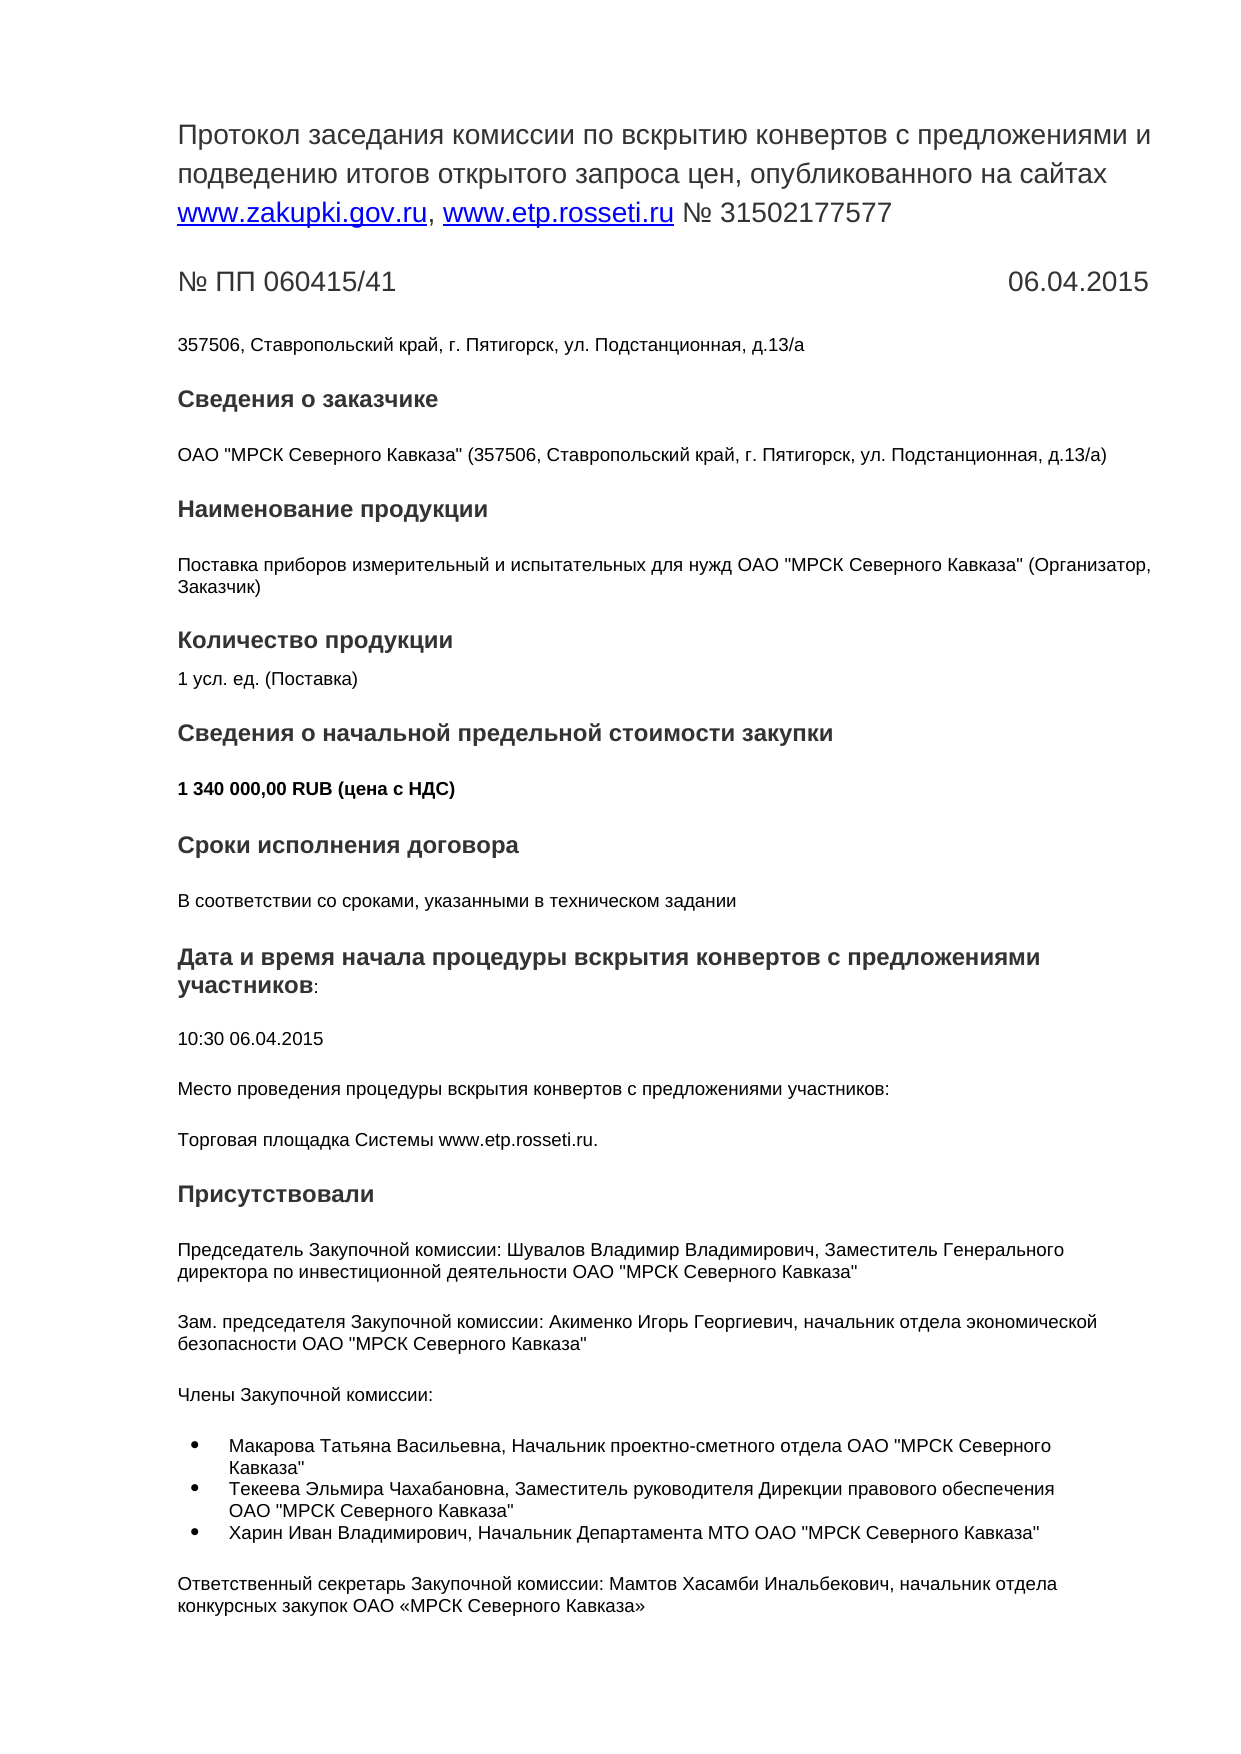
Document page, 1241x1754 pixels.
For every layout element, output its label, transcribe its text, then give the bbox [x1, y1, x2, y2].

text Члены Закупочной комиссии: [177, 1384, 1152, 1405]
list Харин Иван Владимирович, Начальник Департамента МТО ОАО "МРСК Северного Кавказа" [191, 1522, 1089, 1544]
text ОАО "МРСК Северного Кавказа" (357506, Ставропольский край, г. Пятигорск, ул. Подстанционная, д.13/а) [177, 444, 1152, 466]
text Председатель Закупочной комиссии: Шувалов Владимир Владимирович, Заместитель Генерального директора по инвестиционной деятельности ОАО "МРСК Северного Кавказа" [177, 1239, 1152, 1282]
table_header № ПП 060415/41 [176, 264, 663, 304]
table_header 06.04.2015 [663, 264, 1150, 304]
text 357506, Ставропольский край, г. Пятигорск, ул. Подстанционная, д.13/а [177, 334, 1152, 355]
text Сведения о заказчике [177, 384, 1152, 412]
text 10:30 06.04.2015 [177, 1027, 1152, 1049]
text Сведения о начальной предельной стоимости закупки [177, 718, 1152, 746]
text Ответственный секретарь Закупочной комиссии: Мамтов Хасамби Инальбекович, начальник отдела конкурсных закупок ОАО «МРСК Северного Кавказа» [177, 1573, 1152, 1616]
text Наименование продукции [177, 495, 1152, 522]
text Присутствовали [177, 1179, 1152, 1207]
text Поставка приборов измерительный и испытательных для нужд ОАО "МРСК Северного Кавказа" (Организатор, Заказчик) [177, 554, 1152, 597]
text Количество продукции [177, 626, 1152, 654]
text Сроки исполнения договора [177, 831, 1152, 858]
text Торговая площадка Системы www.etp.rosseti.ru. [177, 1129, 1152, 1150]
list Макарова Татьяна Васильевна, Начальник проектно-сметного отдела ОАО "МРСК Северного Кавказа" [191, 1434, 1089, 1478]
text 1 усл. ед. (Поставка) [177, 668, 1152, 689]
text Протокол заседания комиссии по вскрытию конвертов с предложениями и подведению итогов открытого запроса цен, опубликованного на сайтах www.zakupki.gov.ru, www.etp.rosseti.ru № 31502177577 [177, 118, 1152, 228]
text В соответствии со сроками, указанными в техническом задании [177, 890, 1152, 912]
text 1 340 000,00 RUB (цена с НДС) [177, 778, 1152, 799]
text Зам. председателя Закупочной комиссии: Акименко Игорь Георгиевич, начальник отдела экономической безопасности ОАО "МРСК Северного Кавказа" [177, 1311, 1152, 1354]
list Текеева Эльмира Чахабановна, Заместитель руководителя Дирекции правового обеспечения ОАО "МРСК Северного Кавказа" [191, 1478, 1089, 1522]
text Место проведения процедуры вскрытия конвертов с предложениями участников: [177, 1078, 1152, 1100]
text Дата и время начала процедуры вскрытия конвертов с предложениями участников: [177, 943, 1152, 998]
